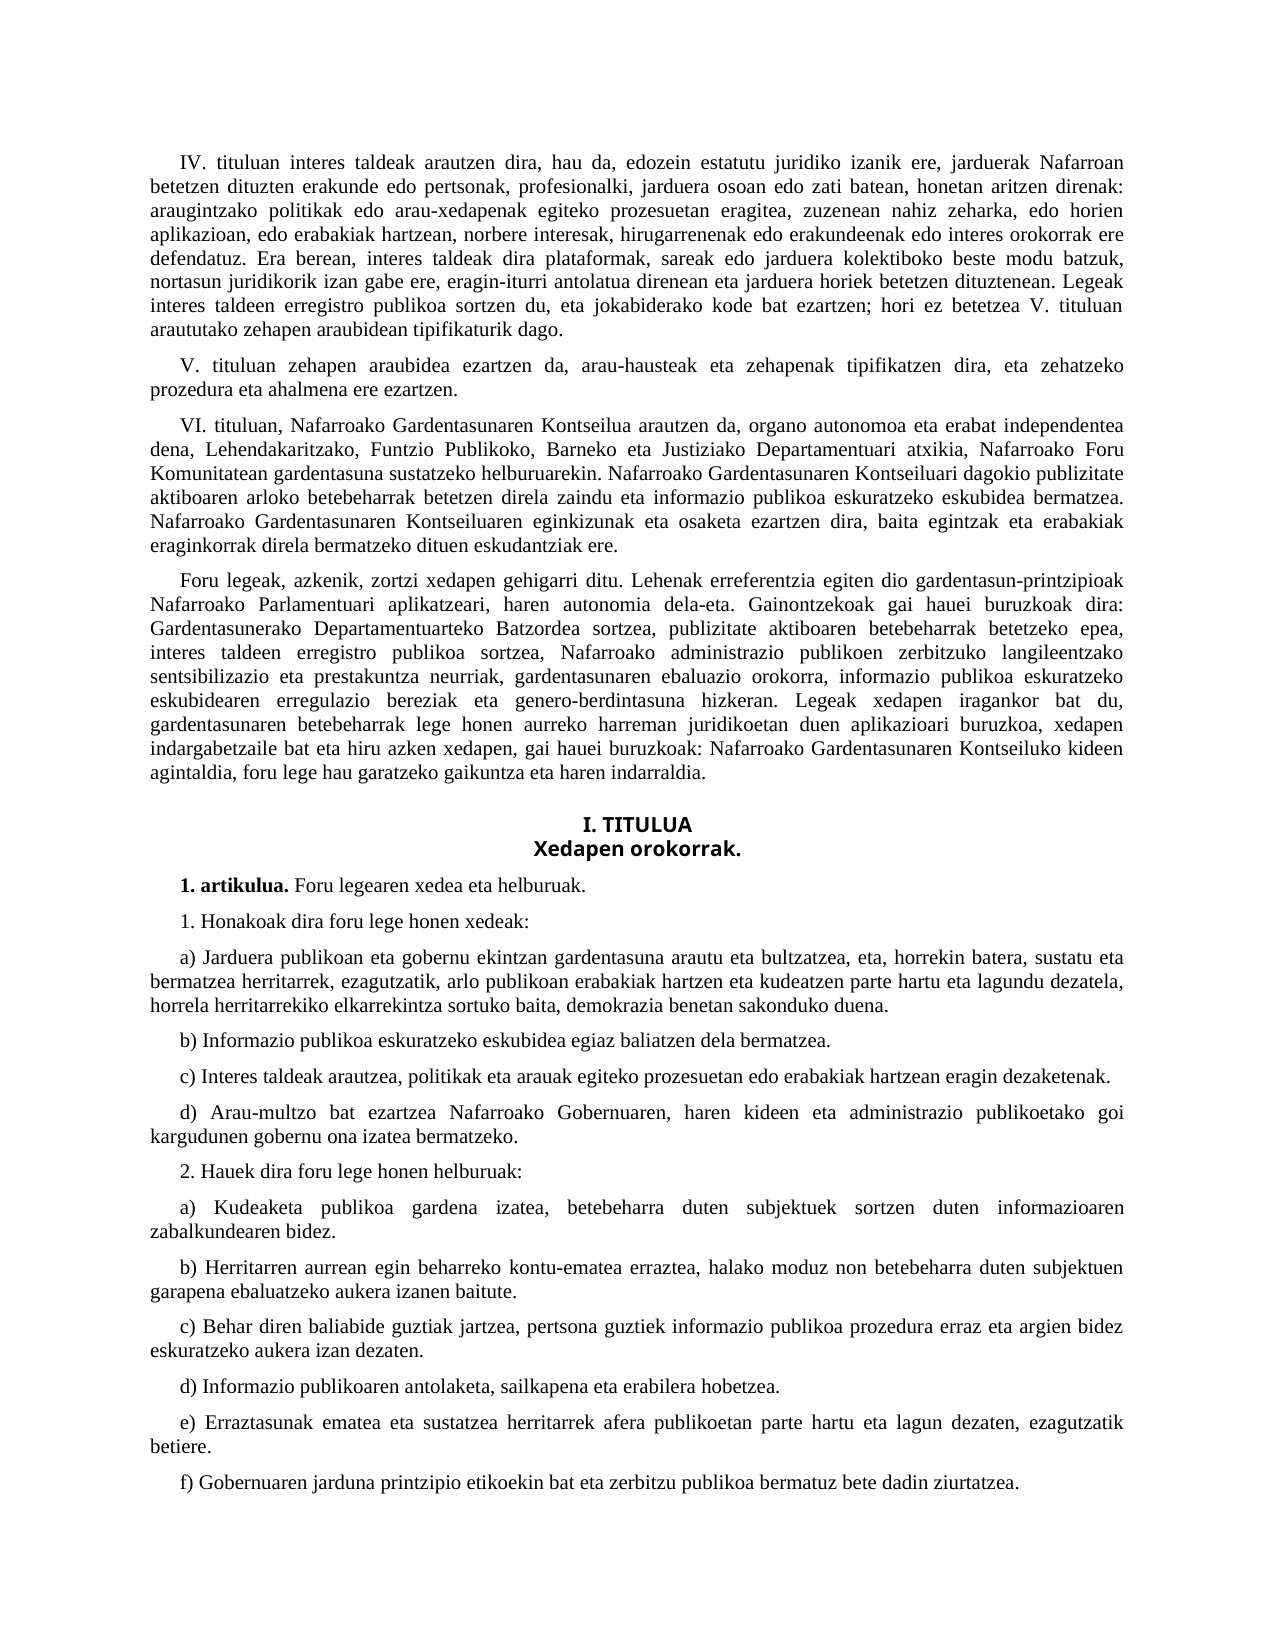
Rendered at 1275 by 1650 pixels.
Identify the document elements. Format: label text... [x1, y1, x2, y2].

text 1. Honakoak dira foru lege honen xedeak: [150, 909, 1125, 933]
text c) Interes taldeak arautzea, politikak eta arauak egiteko prozesuetan edo erabakiak hartzean eragin dezaketenak. [150, 1064, 1125, 1088]
text a) Kudeaketa publikoa gardena izatea, betebeharra duten subjektuek sortzen duten informazioaren zabalkundearen bidez. [150, 1195, 1125, 1243]
text f) Gobernuaren jarduna printzipio etikoekin bat eta zerbitzu publikoa bermatuz bete dadin ziurtatzea. [150, 1470, 1125, 1494]
text IV. tituluan interes taldeak arautzen dira, hau da, edozein estatutu juridiko izanik ere, jarduerak Nafarroan betetzen dituzten erakunde edo pertsonak, profesionalki, jarduera osoan edo zati batean, honetan aritzen direnak: araugintzako politikak edo arau-xedapenak egiteko prozesuetan eragitea, zuzenean nahiz zeharka, edo horien aplikazioan, edo erabakiak hartzean, norbere interesak, hirugarrenenak edo erakundeenak edo interes orokorrak ere defendatuz. Era berean, interes taldeak dira plataformak, sareak edo jarduera kolektiboko beste modu batzuk, nortasun juridikorik izan gabe ere, eragin-iturri antolatua direnean eta jarduera horiek betetzen dituztenean. Legeak interes taldeen erregistro publikoa sortzen du, eta jokabiderako kode bat ezartzen; hori ez betetzea V. tituluan araututako zehapen araubidean tipifikaturik dago. [150, 150, 1125, 342]
text d) Arau-multzo bat ezartzea Nafarroako Gobernuaren, haren kideen eta administrazio publikoetako goi kargudunen gobernu ona izatea bermatzeko. [150, 1100, 1125, 1148]
text a) Jarduera publikoan eta gobernu ekintzan gardentasuna arautu eta bultzatzea, eta, horrekin batera, sustatu eta bermatzea herritarrek, ezagutzatik, arlo publikoan erabakiak hartzen eta kudeatzen parte hartu eta lagundu dezatela, horrela herritarrekiko elkarrekintza sortuko baita, demokrazia benetan sakonduko duena. [150, 945, 1125, 1017]
text b) Herritarren aurrean egin beharreko kontu-ematea erraztea, halako moduz non betebeharra duten subjektuen garapena ebaluatzeko aukera izanen baitute. [150, 1255, 1125, 1303]
text I. TITULUA Xedapen orokorrak. [150, 814, 1125, 862]
text 2. Hauek dira foru lege honen helburuak: [150, 1160, 1125, 1184]
text d) Informazio publikoaren antolaketa, sailkapena eta erabilera hobetzea. [150, 1374, 1125, 1398]
text e) Erraztasunak ematea eta sustatzea herritarrek afera publikoetan parte hartu eta lagun dezaten, ezagutzatik betiere. [150, 1410, 1125, 1458]
text 1. artikulua. Foru legearen xedea eta helburuak. [150, 873, 1125, 897]
text VI. tituluan, Nafarroako Gardentasunaren Kontseilua arautzen da, organo autonomoa eta erabat independentea dena, Lehendakaritzako, Funtzio Publikoko, Barneko eta Justiziako Departamentuari atxikia, Nafarroako Foru Komunitatean gardentasuna sustatzeko helburuarekin. Nafarroako Gardentasunaren Kontseiluari dagokio publizitate aktiboaren arloko betebeharrak betetzen direla zaindu eta informazio publikoa eskuratzeko eskubidea bermatzea. Nafarroako Gardentasunaren Kontseiluaren eginkizunak eta osaketa ezartzen dira, baita egintzak eta erabakiak eraginkorrak direla bermatzeko dituen eskudantziak ere. [150, 413, 1125, 557]
text V. tituluan zehapen araubidea ezartzen da, arau-hausteak eta zehapenak tipifikatzen dira, eta zehatzeko prozedura eta ahalmena ere ezartzen. [150, 353, 1125, 401]
text b) Informazio publikoa eskuratzeko eskubidea egiaz baliatzen dela bermatzea. [150, 1028, 1125, 1052]
text c) Behar diren baliabide guztiak jartzea, pertsona guztiek informazio publikoa prozedura erraz eta argien bidez eskuratzeko aukera izan dezaten. [150, 1315, 1125, 1363]
text Foru legeak, azkenik, zortzi xedapen gehigarri ditu. Lehenak erreferentzia egiten dio gardentasun-printzipioak Nafarroako Parlamentuari aplikatzeari, haren autonomia dela-eta. Gainontzekoak gai hauei buruzkoak dira: Gardentasunerako Departamentuarteko Batzordea sortzea, publizitate aktiboaren betebeharrak betetzeko epea, interes taldeen erregistro publikoa sortzea, Nafarroako administrazio publikoen zerbitzuko langileentzako sentsibilizazio eta prestakuntza neurriak, gardentasunaren ebaluazio orokorra, informazio publikoa eskuratzeko eskubidearen erregulazio bereziak eta genero-berdintasuna hizkeran. Legeak xedapen iragankor bat du, gardentasunaren betebeharrak lege honen aurreko harreman juridikoetan duen aplikazioari buruzkoa, xedapen indargabetzaile bat eta hiru azken xedapen, gai hauei buruzkoak: Nafarroako Gardentasunaren Kontseiluko kideen agintaldia, foru lege hau garatzeko gaikuntza eta haren indarraldia. [150, 569, 1125, 784]
